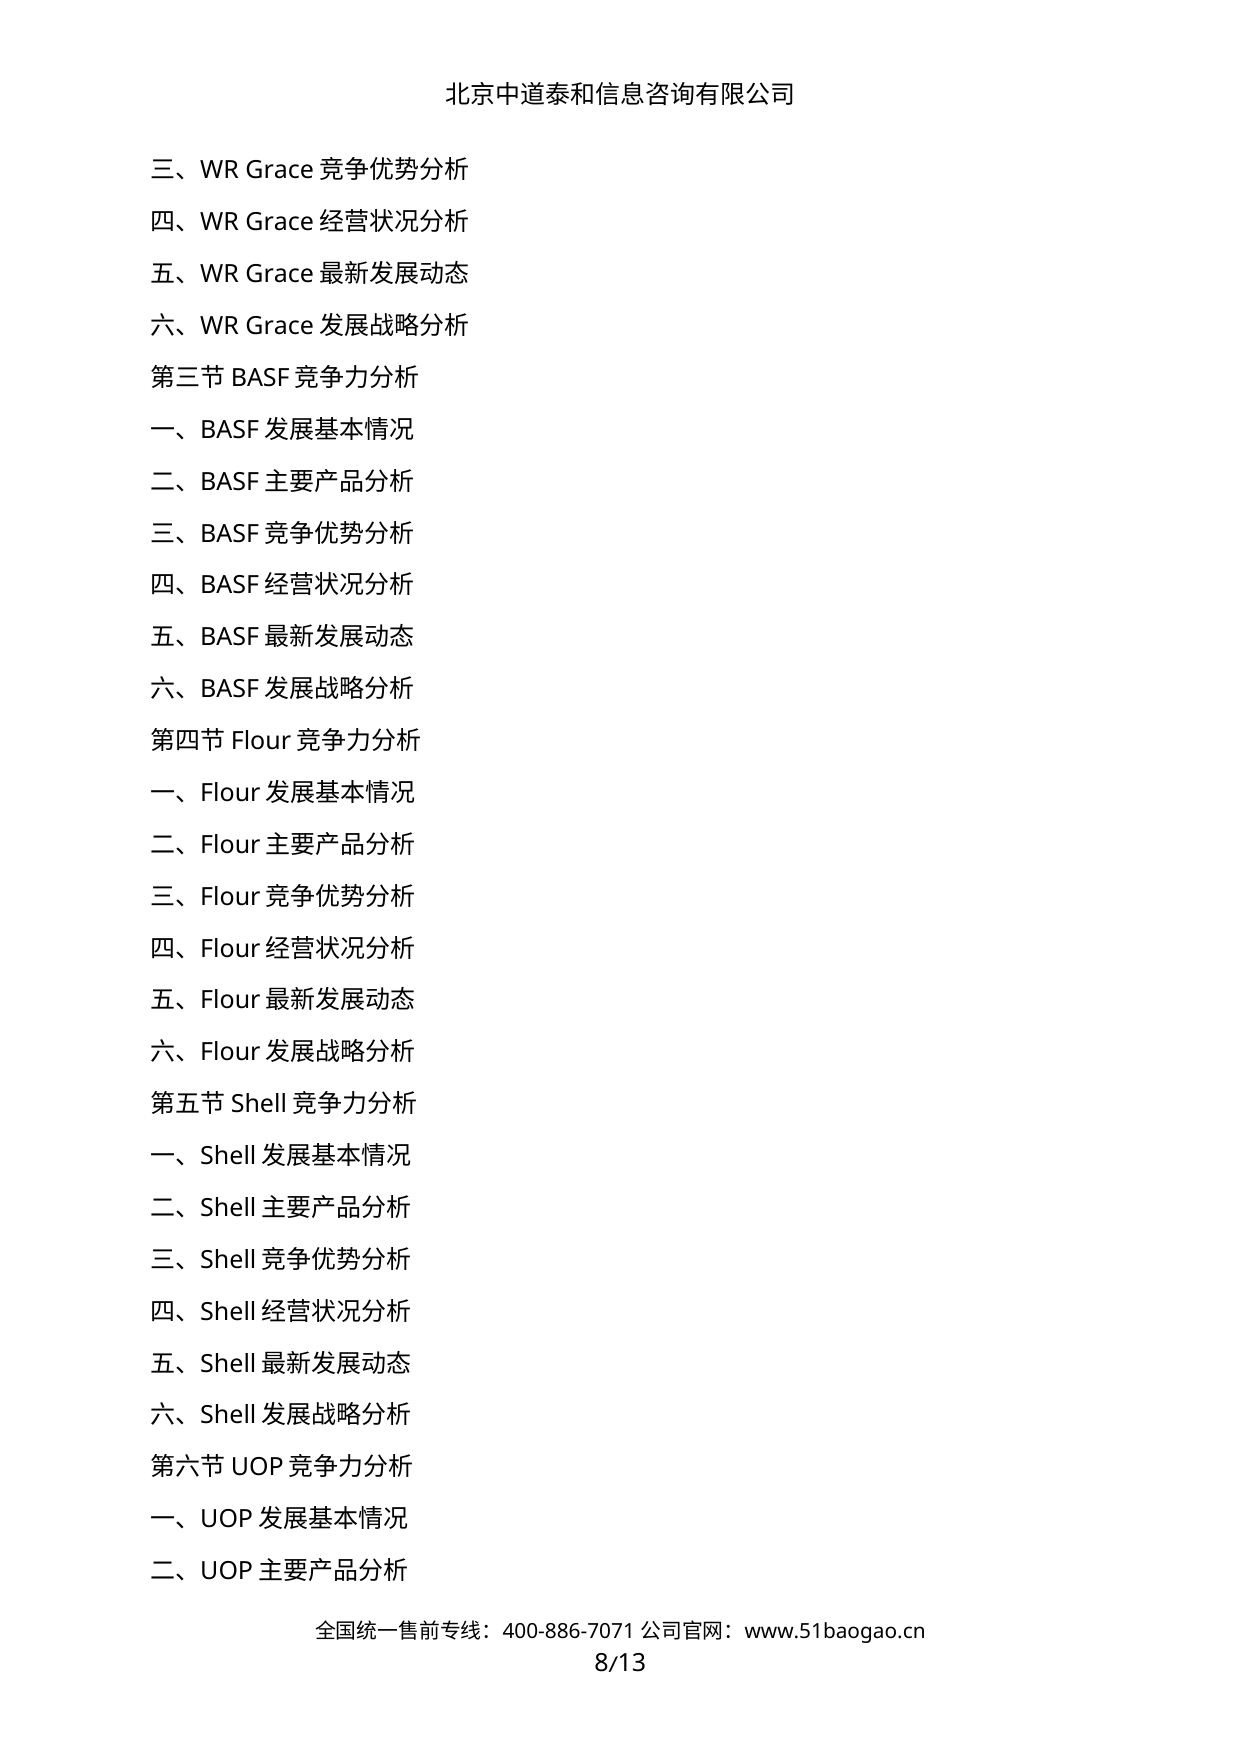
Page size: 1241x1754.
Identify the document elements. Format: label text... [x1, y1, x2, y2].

text 二、UOP主要产品分析 [150, 1551, 1090, 1587]
text 一、Flour发展基本情况 [150, 772, 1090, 809]
text 一、Shell发展基本情况 [150, 1136, 1090, 1172]
text 四、WR Grace经营状况分析 [150, 202, 1090, 238]
text 第三节 BASF竞争力分析 [150, 357, 1090, 394]
text 四、Shell经营状况分析 [150, 1291, 1090, 1327]
text 三、Shell竞争优势分析 [150, 1239, 1090, 1276]
text 二、Shell主要产品分析 [150, 1187, 1090, 1224]
text 一、UOP发展基本情况 [150, 1499, 1090, 1535]
text 五、BASF最新发展动态 [150, 617, 1090, 653]
text 一、BASF发展基本情况 [150, 409, 1090, 446]
text 六、WR Grace发展战略分析 [150, 306, 1090, 342]
text 三、BASF竞争优势分析 [150, 513, 1090, 549]
text 第六节 UOP竞争力分析 [150, 1447, 1090, 1483]
text 五、Flour最新发展动态 [150, 980, 1090, 1016]
text 六、Shell发展战略分析 [150, 1395, 1090, 1431]
text 二、BASF主要产品分析 [150, 461, 1090, 497]
text 二、Flour主要产品分析 [150, 824, 1090, 861]
text 三、WR Grace竞争优势分析 [150, 150, 1090, 186]
text 四、BASF经营状况分析 [150, 565, 1090, 601]
text 六、BASF发展战略分析 [150, 669, 1090, 705]
text 五、WR Grace最新发展动态 [150, 254, 1090, 290]
text 六、Flour发展战略分析 [150, 1032, 1090, 1068]
text 四、Flour经营状况分析 [150, 928, 1090, 964]
text 第五节 Shell竞争力分析 [150, 1084, 1090, 1120]
text 第四节 Flour竞争力分析 [150, 721, 1090, 757]
text 五、Shell最新发展动态 [150, 1343, 1090, 1379]
text 三、Flour竞争优势分析 [150, 876, 1090, 912]
